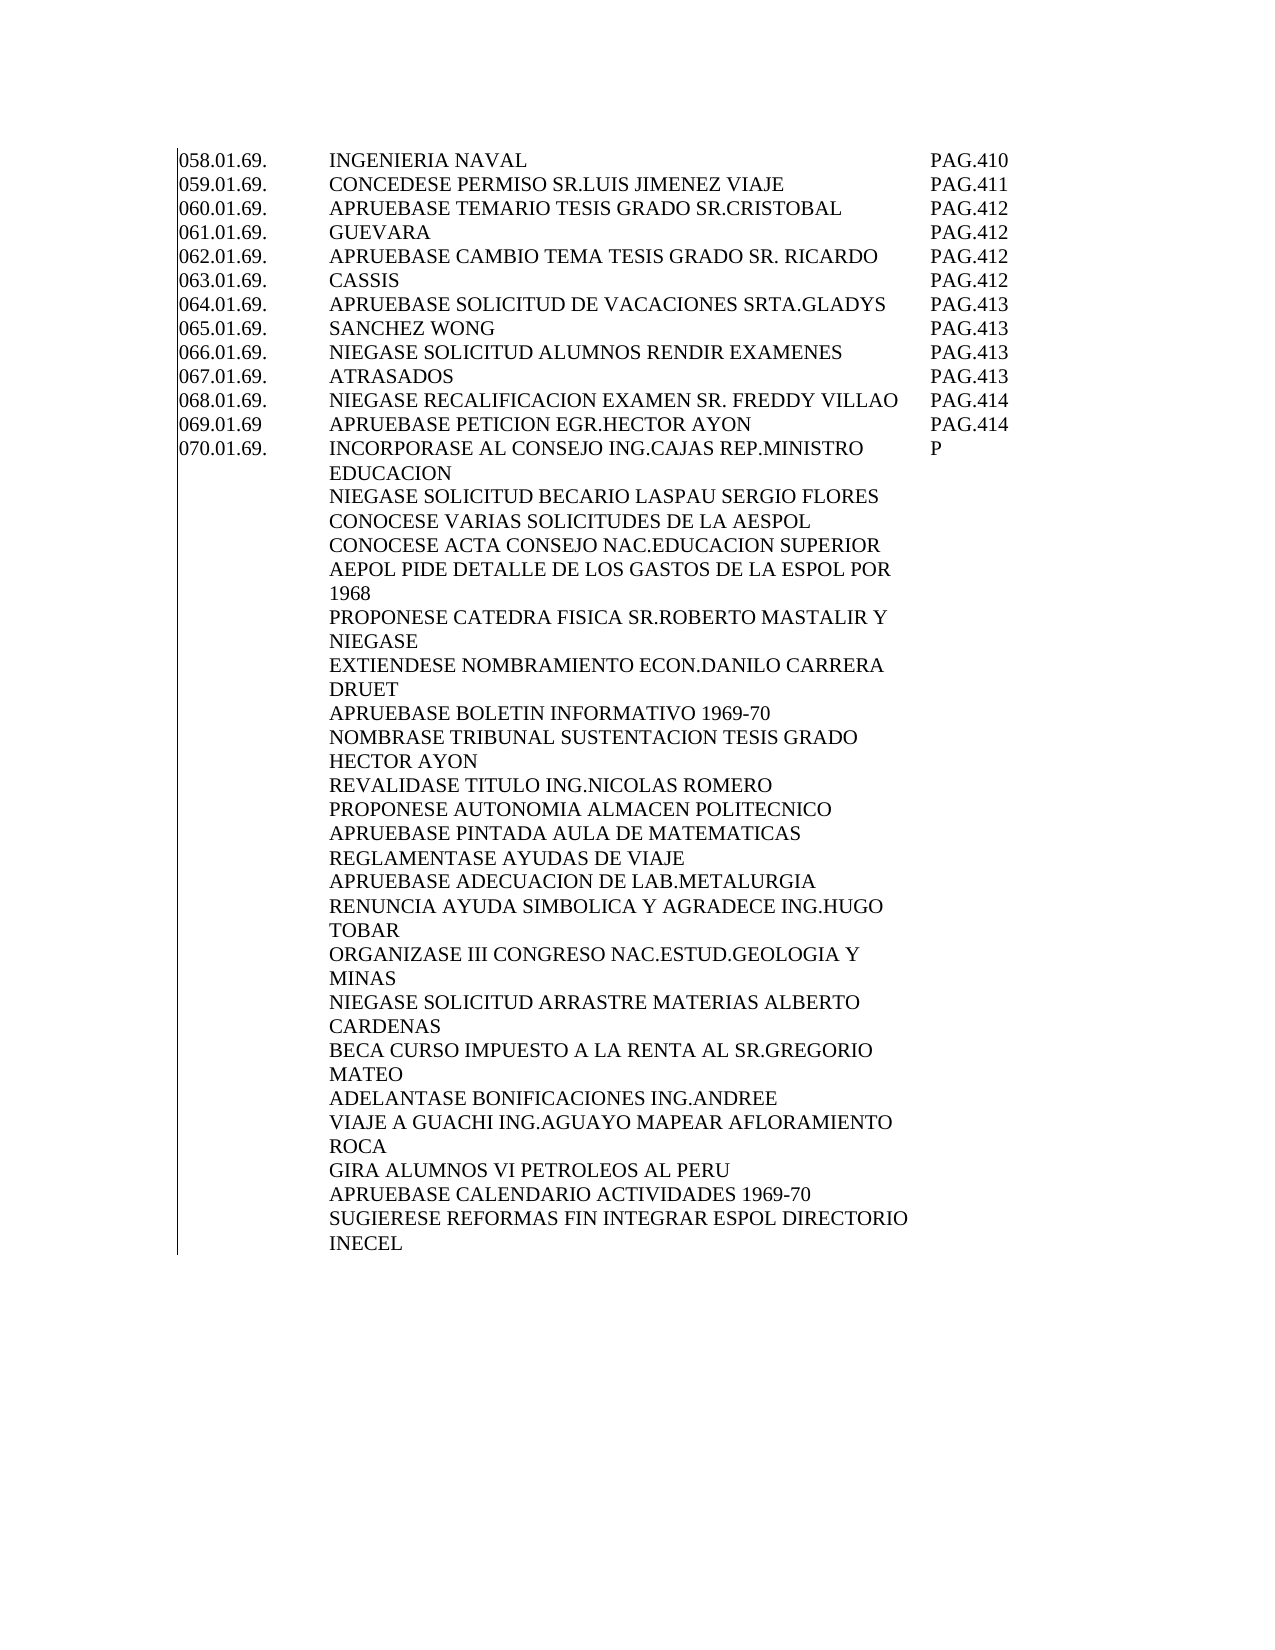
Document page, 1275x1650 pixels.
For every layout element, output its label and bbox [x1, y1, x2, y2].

table_cell [179, 148, 1063, 1255]
